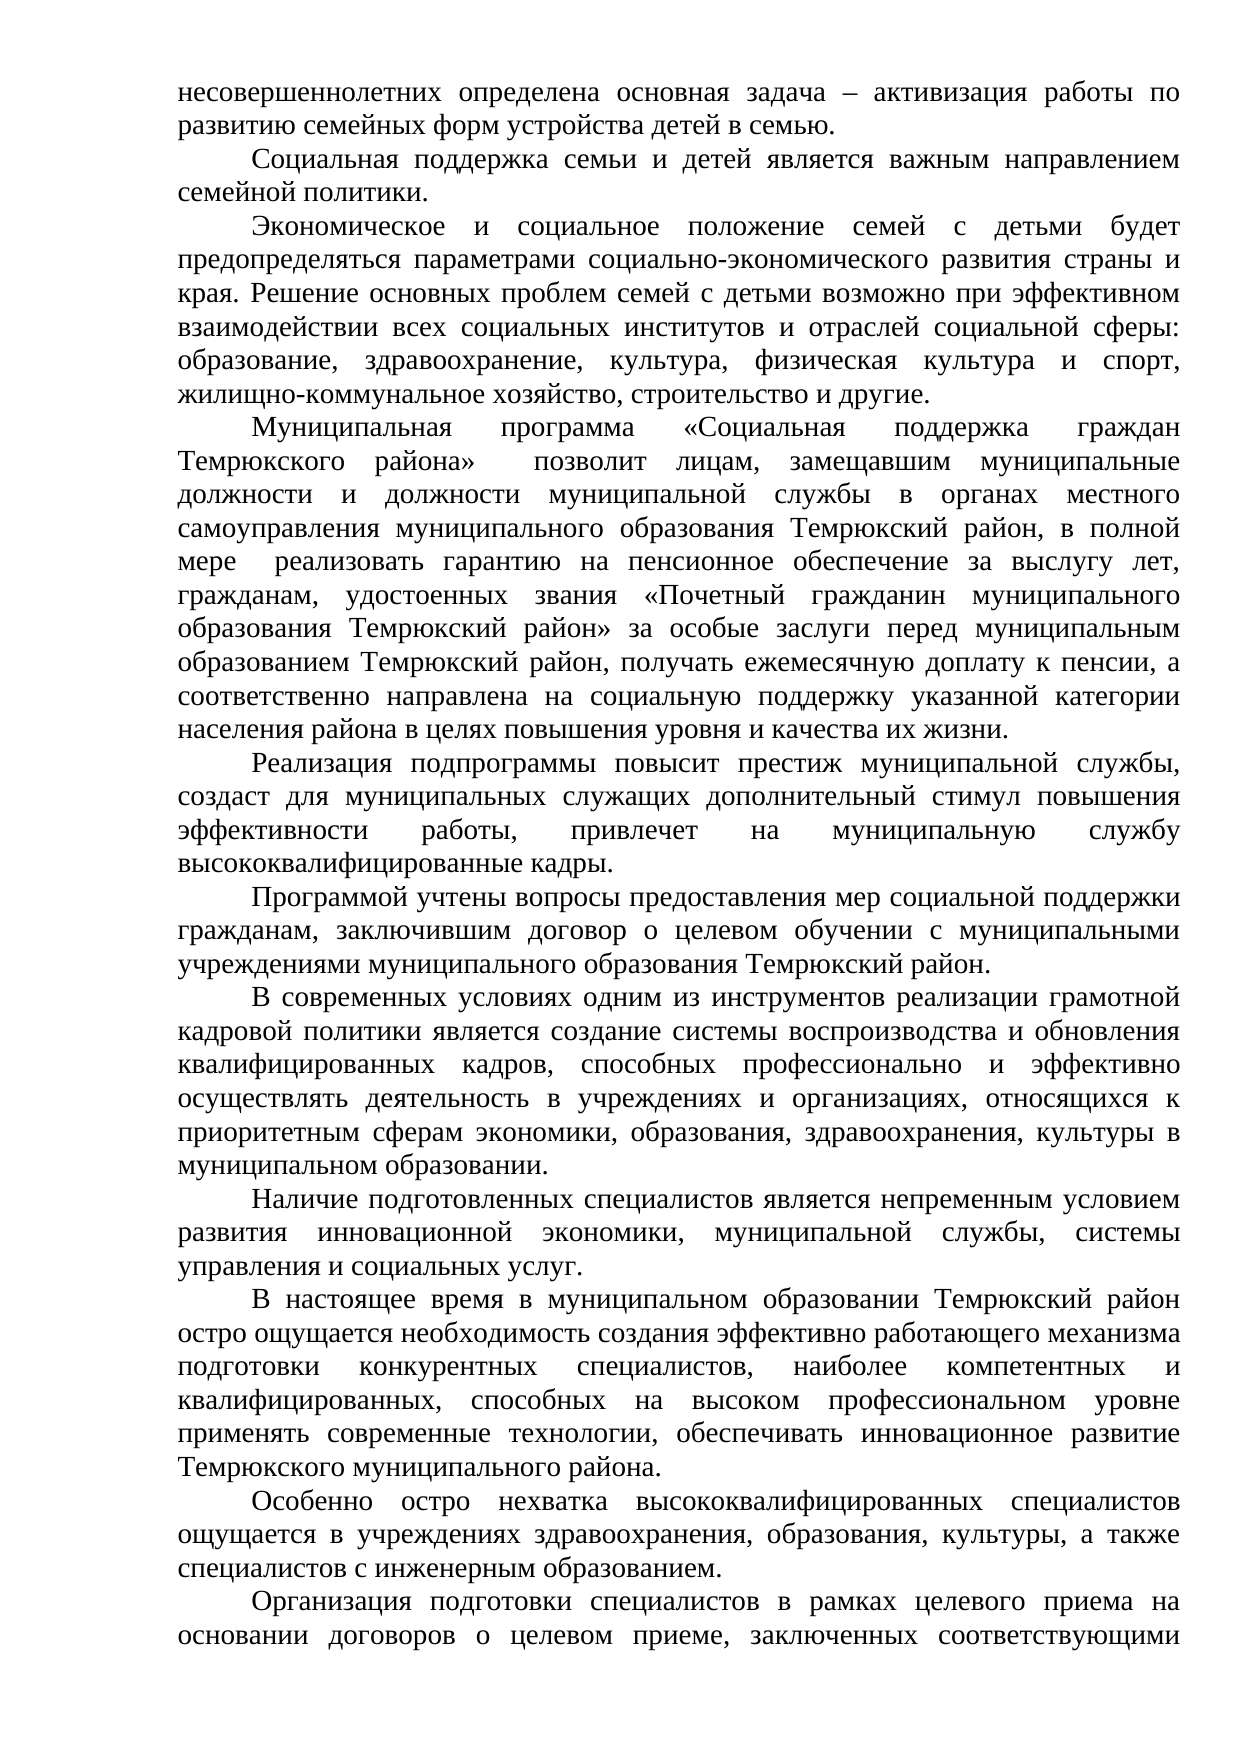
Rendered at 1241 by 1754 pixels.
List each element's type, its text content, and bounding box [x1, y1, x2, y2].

text Экономическое и социальное положение семей с детьми будет предопределяться параметрами социально-экономического развития страны и края. Решение основных проблем семей с детьми возможно при эффективном взаимодействии всех социальных институтов и отраслей социальной сферы: образование, здравоохранение, культура, физическая культура и спорт, жилищно-коммунальное хозяйство, строительство и другие. [177, 208, 1181, 409]
text В настоящее время в муниципальном образовании Темрюкский район остро ощущается необходимость создания эффективно работающего механизма подготовки конкурентных специалистов, наиболее компетентных и квалифицированных, способных на высоком профессиональном уровне применять современные технологии, обеспечивать инновационное развитие Темрюкского муниципального района. [177, 1281, 1181, 1483]
text Наличие подготовленных специалистов является непременным условием развития инновационной экономики, муниципальной службы, системы управления и социальных услуг. [177, 1181, 1181, 1281]
text Особенно остро нехватка высококвалифицированных специалистов ощущается в учреждениях здравоохранения, образования, культуры, а также специалистов с инженерным образованием. [177, 1483, 1181, 1583]
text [177, 74, 1181, 141]
text В современных условиях одним из инструментов реализации грамотной кадровой политики является создание системы воспроизводства и обновления квалифицированных кадров, способных профессионально и эффективно осуществлять деятельность в учреждениях и организациях, относящихся к приоритетным сферам экономики, образования, здравоохранения, культуры в муниципальном образовании. [177, 979, 1181, 1181]
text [177, 1583, 1181, 1650]
text Социальная поддержка семьи и детей является важным направлением семейной политики. [177, 141, 1181, 208]
text Муниципальная программа «Социальная поддержка граждан Темрюкского района» позволит лицам, замещавшим муниципальные должности и должности муниципальной службы в органах местного самоуправления муниципального образования Темрюкский район, в полной мере реализовать гарантию на пенсионное обеспечение за выслугу лет, гражданам, удостоенных звания «Почетный гражданин муниципального образования Темрюкский район» за особые заслуги перед муниципальным образованием Темрюкский район, получать ежемесячную доплату к пенсии, а соответственно направлена на социальную поддержку указанной категории населения района в целях повышения уровня и качества их жизни. [177, 409, 1181, 745]
text Реализация подпрограммы повысит престиж муниципальной службы, создаст для муниципальных служащих дополнительный стимул повышения эффективности работы, привлечет на муниципальную службу высококвалифицированные кадры. [177, 745, 1181, 879]
text Программой учтены вопросы предоставления мер социальной поддержки гражданам, заключившим договор о целевом обучении с муниципальными учреждениями муниципального образования Темрюкский район. [177, 879, 1181, 979]
